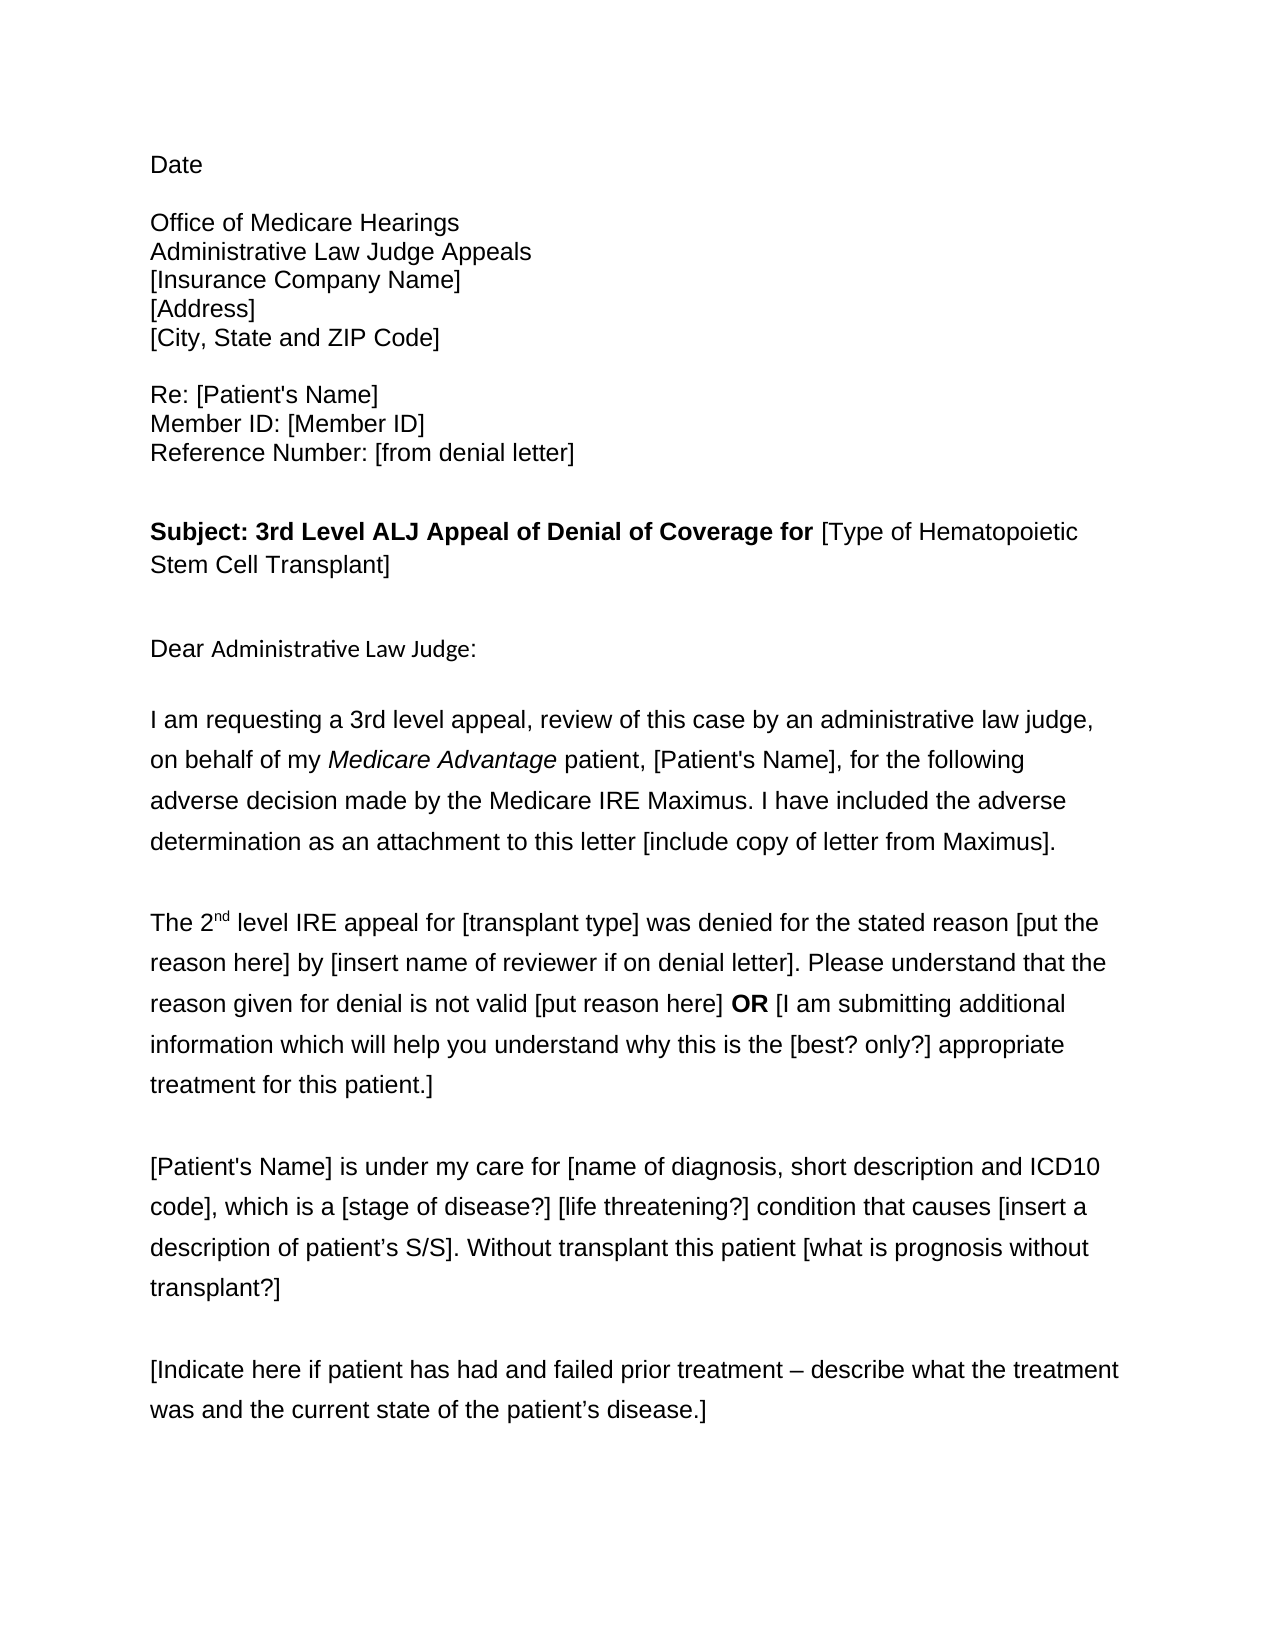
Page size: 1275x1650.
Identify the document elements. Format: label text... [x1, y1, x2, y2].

text I am requesting a 3rd level appeal, review of this case by an administrative law judge, on behalf of my Medicare Advantage patient, [Patient's Name], for the following adverse decision made by the Medicare IRE Maximus. I have included the adverse determination as an attachment to this letter [include copy of letter from Maximus]. [150, 693, 1125, 855]
text Administrative Law Judge Appeals [Insurance Company Name] [Address] [City, State and ZIP Code] [150, 237, 1125, 352]
text Office of Medicare Hearings [150, 208, 1125, 237]
text The 2nd level IRE appeal for [transplant type] was denied for the stated reason [put the reason here] by [insert name of reviewer if on denial letter]. Please understand that the reason given for denial is not valid [put reason here] OR [I am submitting additional information which will help you understand why this is the [best? only?] appropriate treatment for this patient.] [150, 896, 1125, 1099]
text [Patient's Name] is under my care for [name of diagnosis, short description and ICD10 code], which is a [stage of disease?] [life threatening?] condition that causes [insert a description of patient’s S/S]. Without transplant this patient [what is prognosis without transplant?] [150, 1139, 1125, 1302]
text [Indicate here if patient has had and failed prior treatment – describe what the treatment was and the current state of the patient’s disease.] [150, 1343, 1125, 1424]
text Subject: 3rd Level ALJ Appeal of Denial of Coverage for [Type of Hematopoietic Stem Cell Transplant] [150, 517, 1125, 578]
text Dear : [150, 633, 1125, 663]
text Reference Number: [from denial letter] [150, 438, 1125, 467]
text Date [150, 150, 1125, 179]
text Re: [Patient's Name] Member ID: [Member ID] [150, 380, 1125, 438]
